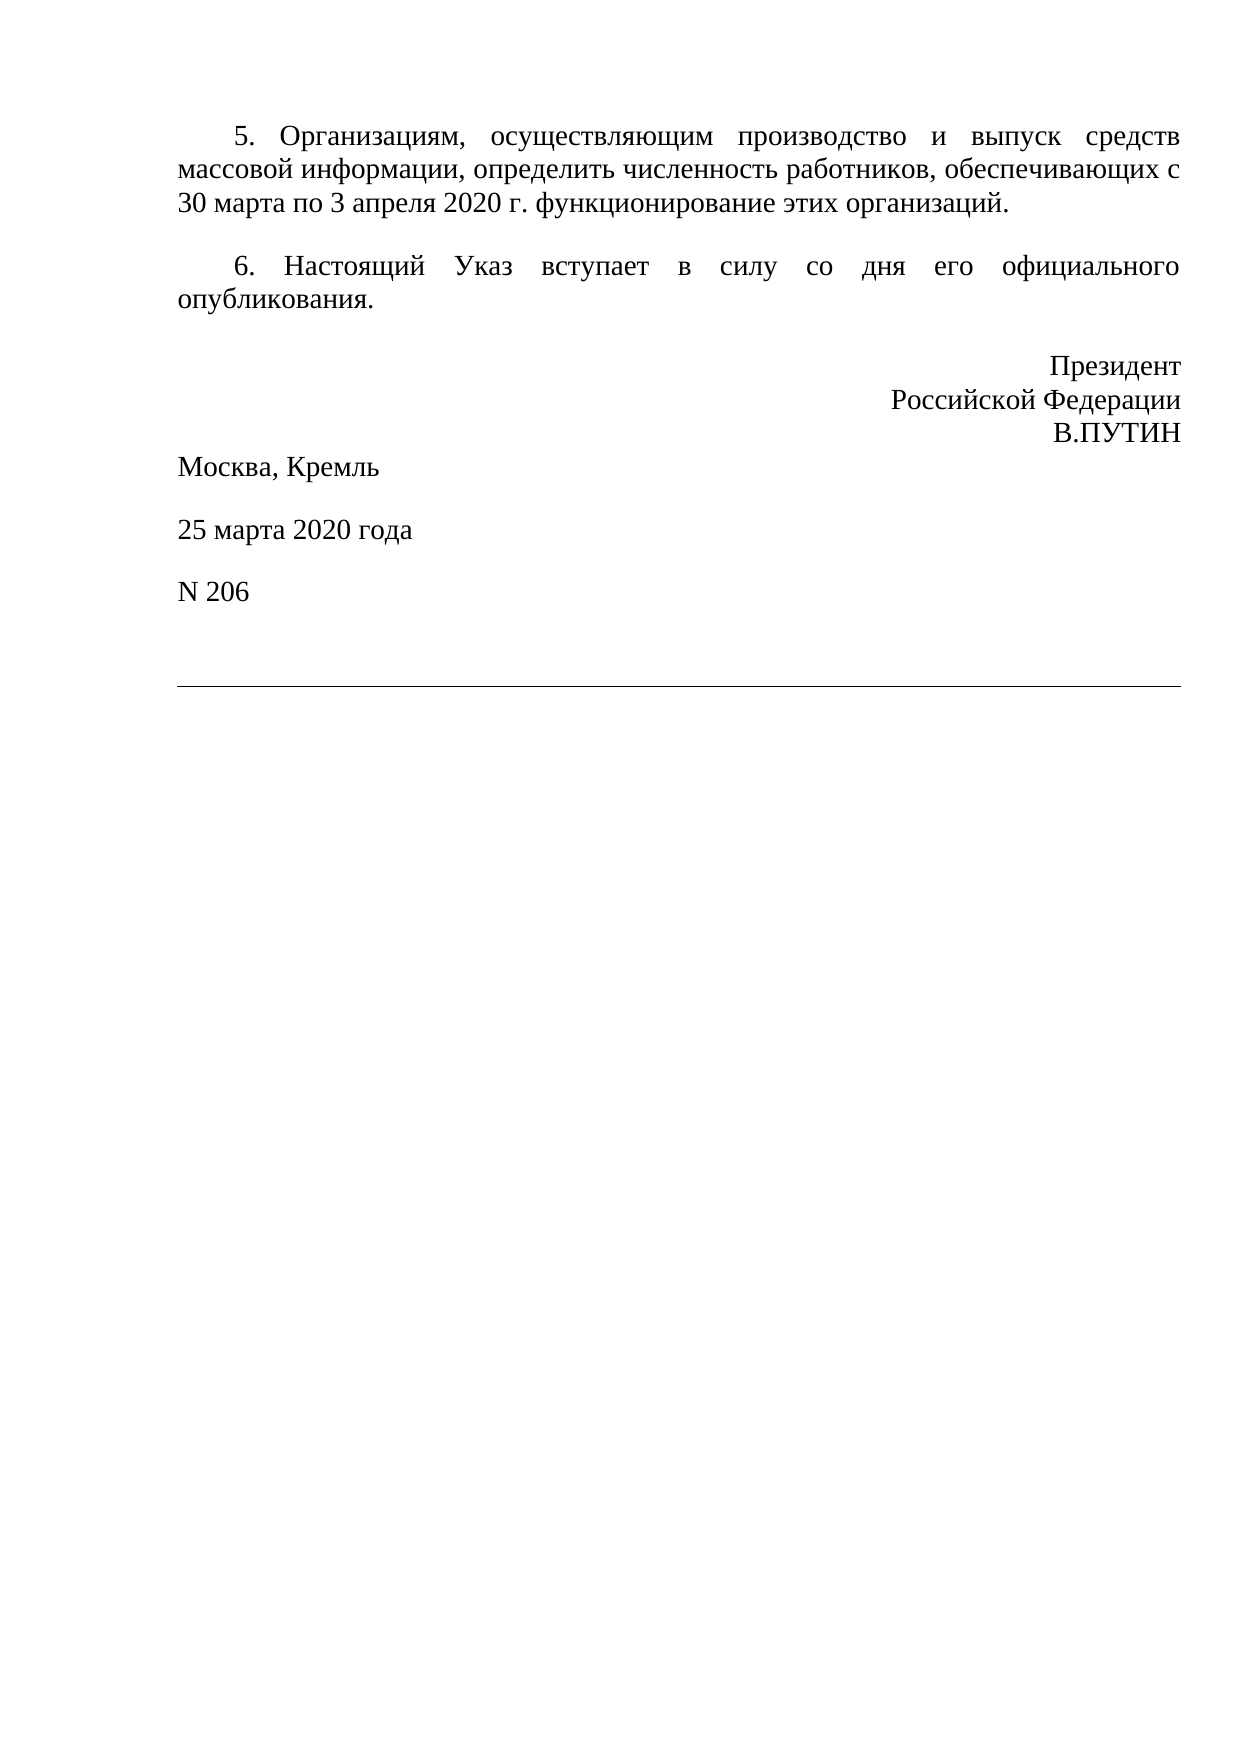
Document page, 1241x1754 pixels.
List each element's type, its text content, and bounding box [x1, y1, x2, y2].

text В.ПУТИН [177, 416, 1181, 449]
text Российской Федерации [177, 382, 1181, 416]
text 5. Организациям, осуществляющим производство и выпуск средств массовой информации, определить численность работников, обеспечивающих с 30 марта по 3 апреля 2020 г. функционирование этих организаций. [177, 118, 1181, 219]
text N 206 [177, 574, 1181, 608]
text Президент [177, 348, 1181, 382]
text 25 марта 2020 года [177, 512, 1181, 545]
text Москва, Кремль [177, 449, 1181, 483]
text 6. Настоящий Указ вступает в силу со дня его официального опубликования. [177, 248, 1181, 315]
